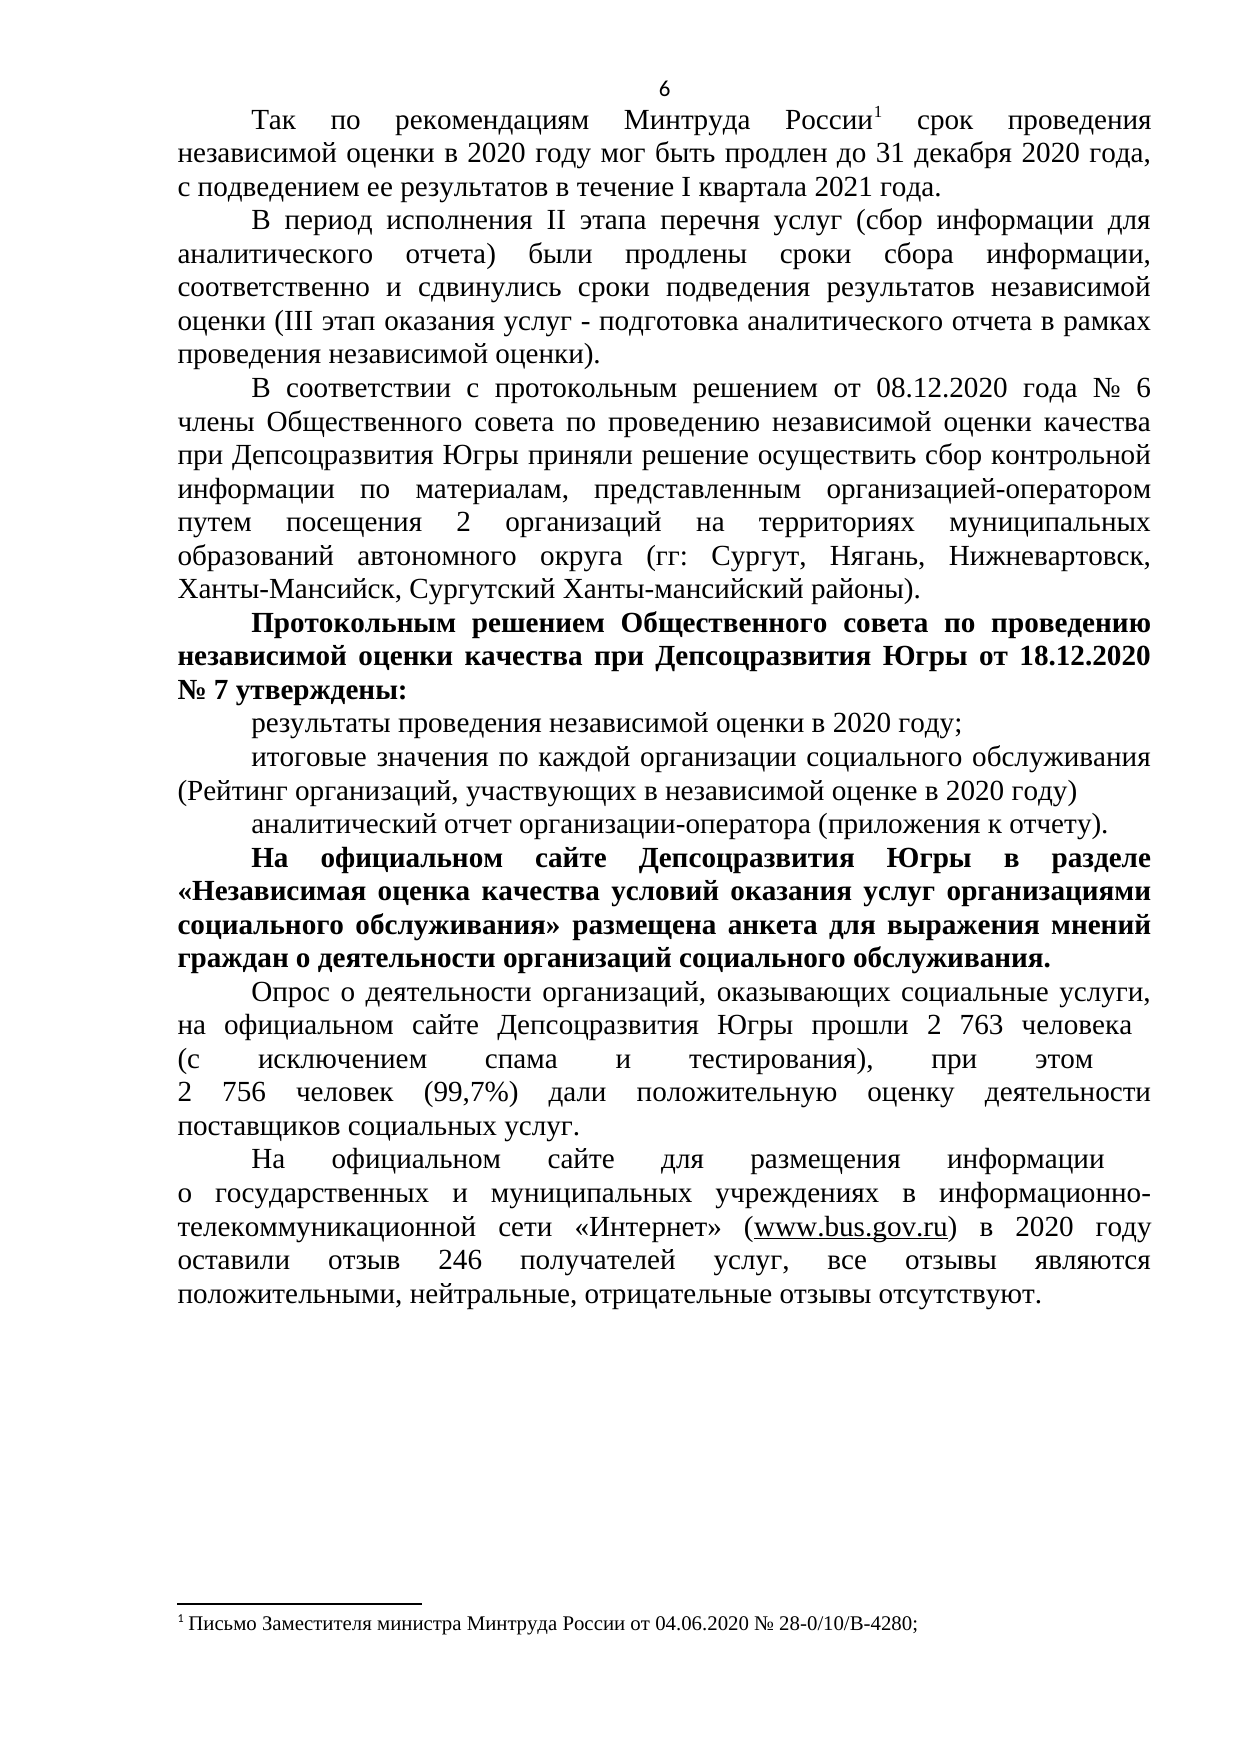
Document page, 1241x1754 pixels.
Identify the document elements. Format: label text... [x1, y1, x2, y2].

text Опрос о деятельности организаций, оказывающих социальные услуги, на официальном сайте Депсоцразвития Югры прошли 2 763 человека (с исключением спама и тестирования), при этом 2 756 человек (99,7%) дали положительную оценку деятельности поставщиков социальных услуг. [177, 974, 1152, 1142]
text На официальном сайте Депсоцразвития Югры в разделе «Независимая оценка качества условий оказания услуг организациями социального обслуживания» размещена анкета для выражения мнений граждан о деятельности организаций социального обслуживания. [177, 840, 1152, 974]
text итоговые значения по каждой организации социального обслуживания (Рейтинг организаций, участвующих в независимой оценке в 2020 году) [177, 739, 1152, 806]
text результаты проведения независимой оценки в 2020 году; [177, 706, 1152, 739]
text Так по рекомендациям Минтруда России срок проведения независимой оценки в 2020 году мог быть продлен до 31 декабря 2020 года, с подведением ее результатов в течение I квартала 2021 года. [177, 102, 1152, 202]
text В соответствии с протокольным решением от 08.12.2020 года № 6 члены Общественного совета по проведению независимой оценки качества при Депсоцразвития Югры приняли решение осуществить сбор контрольной информации по материалам, представленным организацией-оператором путем посещения 2 организаций на территориях муниципальных образований автономного округа (гг: Сургут, Нягань, Нижневартовск, Ханты-Мансийск, Сургутский Ханты-мансийский районы). [177, 370, 1152, 605]
text аналитический отчет организации-оператора (приложения к отчету). [177, 806, 1152, 840]
text В период исполнения II этапа перечня услуг (сбор информации для аналитического отчета) были продлены сроки сбора информации, соответственно и сдвинулись сроки подведения результатов независимой оценки (III этап оказания услуг - подготовка аналитического отчета в рамках проведения независимой оценки). [177, 202, 1152, 370]
text На официальном сайте для размещения информации о государственных и муниципальных учреждениях в информационно-телекоммуникационной сети «Интернет» (www.bus.gov.ru) в 2020 году оставили отзыв 246 получателей услуг, все отзывы являются положительными, нейтральные, отрицательные отзывы отсутствуют. [177, 1142, 1152, 1309]
text Протокольным решением Общественного совета по проведению независимой оценки качества при Депсоцразвития Югры от 18.12.2020 № 7 утверждены: [177, 605, 1152, 706]
